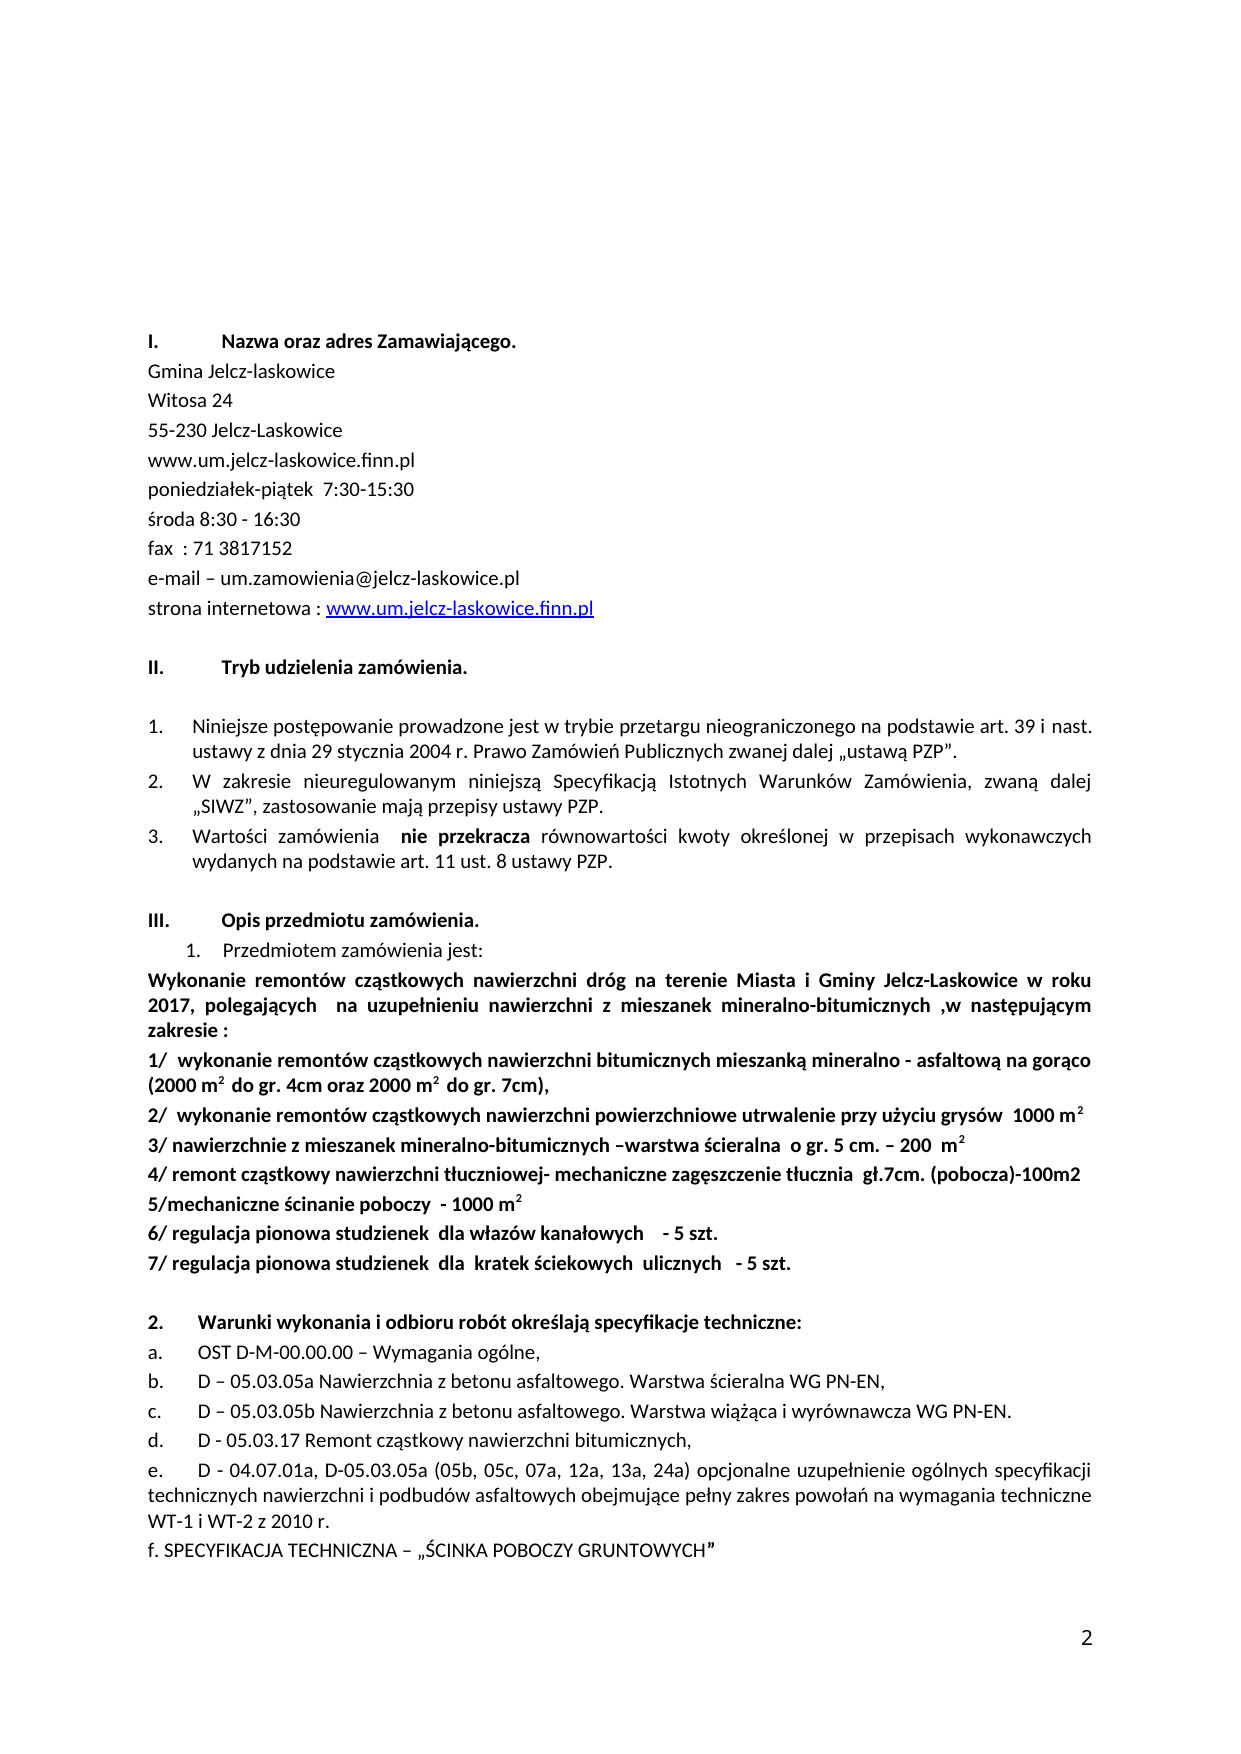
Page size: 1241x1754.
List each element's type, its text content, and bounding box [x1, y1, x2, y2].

text Gmina Jelcz-laskowice [148, 358, 1093, 383]
text 3/ nawierzchnie z mieszanek mineralno-bitumicznych –warstwa ścieralna o gr. 5 cm. – 200 m2 [148, 1132, 1093, 1157]
text strona internetowa : www.um.jelcz-laskowice.finn.pl [148, 595, 1093, 620]
text Witosa 24 [148, 388, 1093, 413]
list Niniejsze postępowanie prowadzone jest w trybie przetargu nieograniczonego na podstawie art. 39 i nast. ustawy z dnia 29 stycznia 2004 r. Prawo Zamówień Publicznych zwanej dalej „ustawą PZP”. [148, 713, 1093, 764]
text środa 8:30 - 16:30 [148, 506, 1093, 531]
list W zakresie nieuregulowanym niniejszą Specyfikacją Istotnych Warunków Zamówienia, zwaną dalej „SIWZ”, zastosowanie mają przepisy ustawy PZP. [148, 768, 1093, 819]
text 4/ remont cząstkowy nawierzchni tłuczniowej- mechaniczne zagęszczenie tłucznia gł.7cm. (pobocza)-100m2 [148, 1161, 1093, 1187]
text 2/ wykonanie remontów cząstkowych nawierzchni powierzchniowe utrwalenie przy użyciu grysów 1000 m2 [148, 1102, 1093, 1128]
text b. D – 05.03.05a Nawierzchnia z betonu asfaltowego. Warstwa ścieralna WG PN-EN, [148, 1368, 1093, 1394]
list Przedmiotem zamówienia jest: [185, 937, 1093, 963]
text e. D - 04.07.01a, D-05.03.05a (05b, 05c, 07a, 12a, 13a, 24a) opcjonalne uzupełnienie ogólnych specyfikacji technicznych nawierzchni i podbudów asfaltowych obejmujące pełny zakres powołań na wymagania techniczne WT-1 i WT-2 z 2010 r. [148, 1457, 1093, 1533]
text I. Nazwa oraz adres Zamawiającego. [148, 328, 1093, 354]
text II. Tryb udzielenia zamówienia. [148, 654, 1093, 679]
text poniedziałek-piątek 7:30-15:30 [148, 476, 1093, 502]
text III. Opis przedmiotu zamówienia. [148, 908, 1093, 933]
text fax : 71 3817152 [148, 536, 1093, 561]
text a. OST D-M-00.00.00 – Wymagania ogólne, [148, 1339, 1093, 1364]
text Wykonanie remontów cząstkowych nawierzchni dróg na terenie Miasta i Gminy Jelcz-Laskowice w roku 2017, polegających na uzupełnieniu nawierzchni z mieszanek mineralno-bitumicznych ,w następującym zakresie : [148, 967, 1093, 1043]
text 6/ regulacja pionowa studzienek dla włazów kanałowych - 5 szt. [148, 1221, 1093, 1246]
text 7/ regulacja pionowa studzienek dla kratek ściekowych ulicznych - 5 szt. [148, 1250, 1093, 1276]
text e-mail – um.zamowienia@jelcz-laskowice.pl [148, 565, 1093, 591]
text www.um.jelcz-laskowice.finn.pl [148, 447, 1093, 472]
text 2. Warunki wykonania i odbioru robót określają specyfikacje techniczne: [148, 1309, 1093, 1335]
text f. SPECYFIKACJA TECHNICZNA – „ŚCINKA POBOCZY GRUNTOWYCH” [148, 1538, 1093, 1563]
text d. D - 05.03.17 Remont cząstkowy nawierzchni bitumicznych, [148, 1428, 1093, 1453]
text 55-230 Jelcz-Laskowice [148, 417, 1093, 443]
text 1/ wykonanie remontów cząstkowych nawierzchni bitumicznych mieszanką mineralno - asfaltową na gorąco (2000 m2 do gr. 4cm oraz 2000 m2 do gr. 7cm), [148, 1047, 1093, 1098]
text 5/mechaniczne ścinanie poboczy - 1000 m2 [148, 1191, 1093, 1216]
text c. D – 05.03.05b Nawierzchnia z betonu asfaltowego. Warstwa wiążąca i wyrównawcza WG PN-EN. [148, 1398, 1093, 1423]
list Wartości zamówienia nie przekracza równowartości kwoty określonej w przepisach wykonawczych wydanych na podstawie art. 11 ust. 8 ustawy PZP. [148, 823, 1093, 874]
